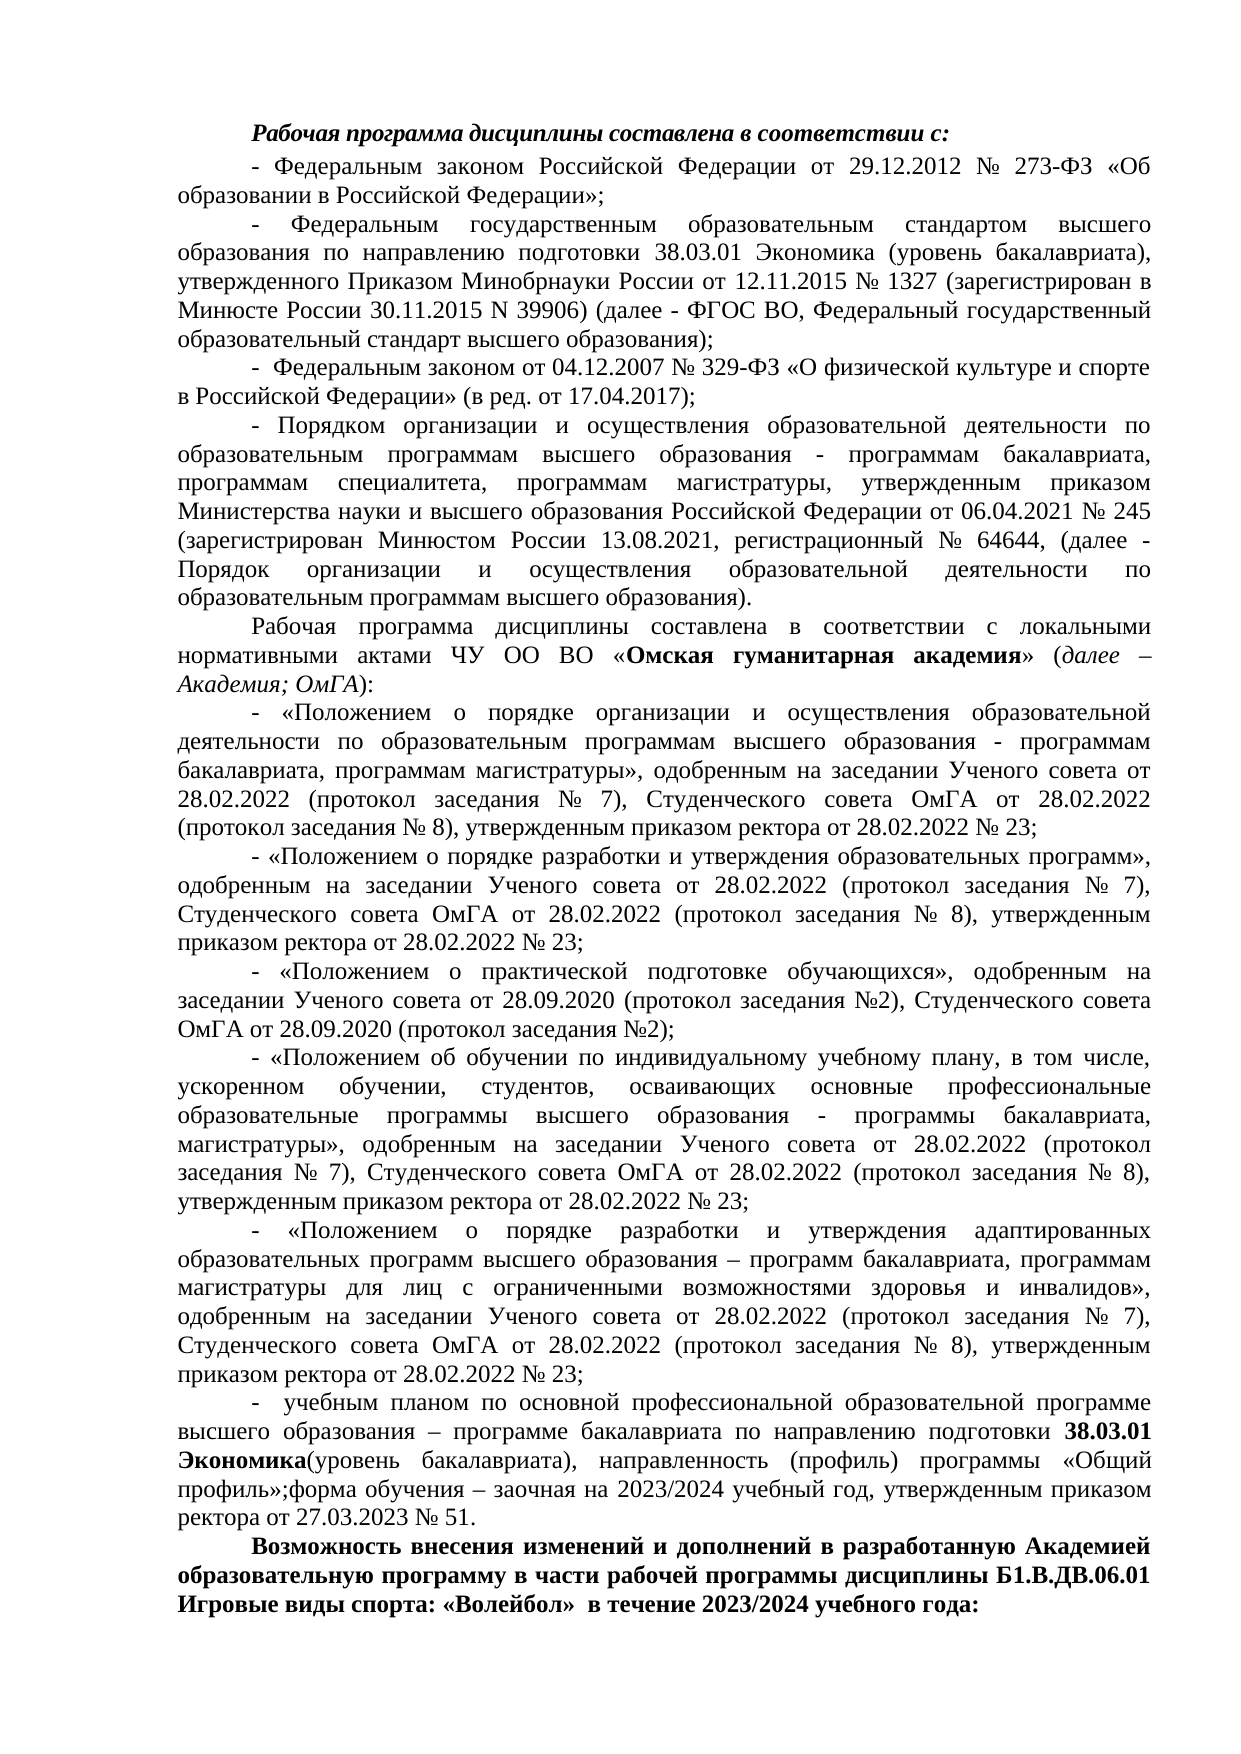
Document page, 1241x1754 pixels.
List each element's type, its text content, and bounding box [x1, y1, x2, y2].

text - «Положением о порядке разработки и утверждения адаптированных образовательных программ высшего образования – программ бакалавриата, программам магистратуры для лиц с ограниченными возможностями здоровья и инвалидов», одобренным на заседании Ученого совета от 28.02.2022 (протокол заседания № 7), Студенческого совета ОмГА от 28.02.2022 (протокол заседания № 8), утвержденным приказом ректора от 28.02.2022 № 23; [177, 1215, 1152, 1387]
text - учебным планом по основной профессиональной образовательной программе высшего образования – программе бакалавриата по направлению подготовки 38.03.01 Экономика(уровень бакалавриата), направленность (профиль) программы «Общий профиль»;форма обучения – заочная на 2023/2024 учебный год, утвержденным приказом ректора от 27.03.2023 № 51. [177, 1387, 1152, 1531]
text - Федеральным законом от 04.12.2007 № 329-ФЗ «О физической культуре и спорте в Российской Федерации» (в ред. от 17.04.2017); [177, 352, 1152, 410]
text Рабочая программа дисциплины составлена в соответствии с: [177, 118, 1152, 147]
text - «Положением об обучении по индивидуальному учебному плану, в том числе, ускоренном обучении, студентов, осваивающих основные профессиональные образовательные программы высшего образования - программы бакалавриата, магистратуры», одобренным на заседании Ученого совета от 28.02.2022 (протокол заседания № 7), Студенческого совета ОмГА от 28.02.2022 (протокол заседания № 8), утвержденным приказом ректора от 28.02.2022 № 23; [177, 1042, 1152, 1215]
text Рабочая программа дисциплины составлена в соответствии с локальными нормативными актами ЧУ ОО ВО «Омская гуманитарная академия» (далее – Академия; ОмГА): [177, 611, 1152, 697]
text Возможность внесения изменений и дополнений в разработанную Академией образовательную программу в части рабочей программы дисциплины Б1.В.ДВ.06.01 Игровые виды спорта: «Волейбол» в течение 2023/2024 учебного года: [177, 1531, 1152, 1617]
text - Порядком организации и осуществления образовательной деятельности по образовательным программам высшего образования - программам бакалавриата, программам специалитета, программам магистратуры, утвержденным приказом Министерства науки и высшего образования Российской Федерации от 06.04.2021 № 245 (зарегистрирован Минюстом России 13.08.2021, регистрационный № 64644, (далее - Порядок организации и осуществления образовательной деятельности по образовательным программам высшего образования). [177, 410, 1152, 611]
text - Федеральным законом Российской Федерации от 29.12.2012 № 273-ФЗ «Об образовании в Российской Федерации»; [177, 151, 1152, 209]
text - «Положением о практической подготовке обучающихся», одобренным на заседании Ученого совета от 28.09.2020 (протокол заседания №2), Студенческого совета ОмГА от 28.09.2020 (протокол заседания №2); [177, 956, 1152, 1042]
text - «Положением о порядке разработки и утверждения образовательных программ», одобренным на заседании Ученого совета от 28.02.2022 (протокол заседания № 7), Студенческого совета ОмГА от 28.02.2022 (протокол заседания № 8), утвержденным приказом ректора от 28.02.2022 № 23; [177, 841, 1152, 956]
text - «Положением о порядке организации и осуществления образовательной деятельности по образовательным программам высшего образования - программам бакалавриата, программам магистратуры», одобренным на заседании Ученого совета от 28.02.2022 (протокол заседания № 7), Студенческого совета ОмГА от 28.02.2022 (протокол заседания № 8), утвержденным приказом ректора от 28.02.2022 № 23; [177, 697, 1152, 841]
text - Федеральным государственным образовательным стандартом высшего образования по направлению подготовки 38.03.01 Экономика (уровень бакалавриата), утвержденного Приказом Минобрнауки России от 12.11.2015 № 1327 (зарегистрирован в Минюсте России 30.11.2015 N 39906) (далее - ФГОС ВО, Федеральный государственный образовательный стандарт высшего образования); [177, 209, 1152, 352]
